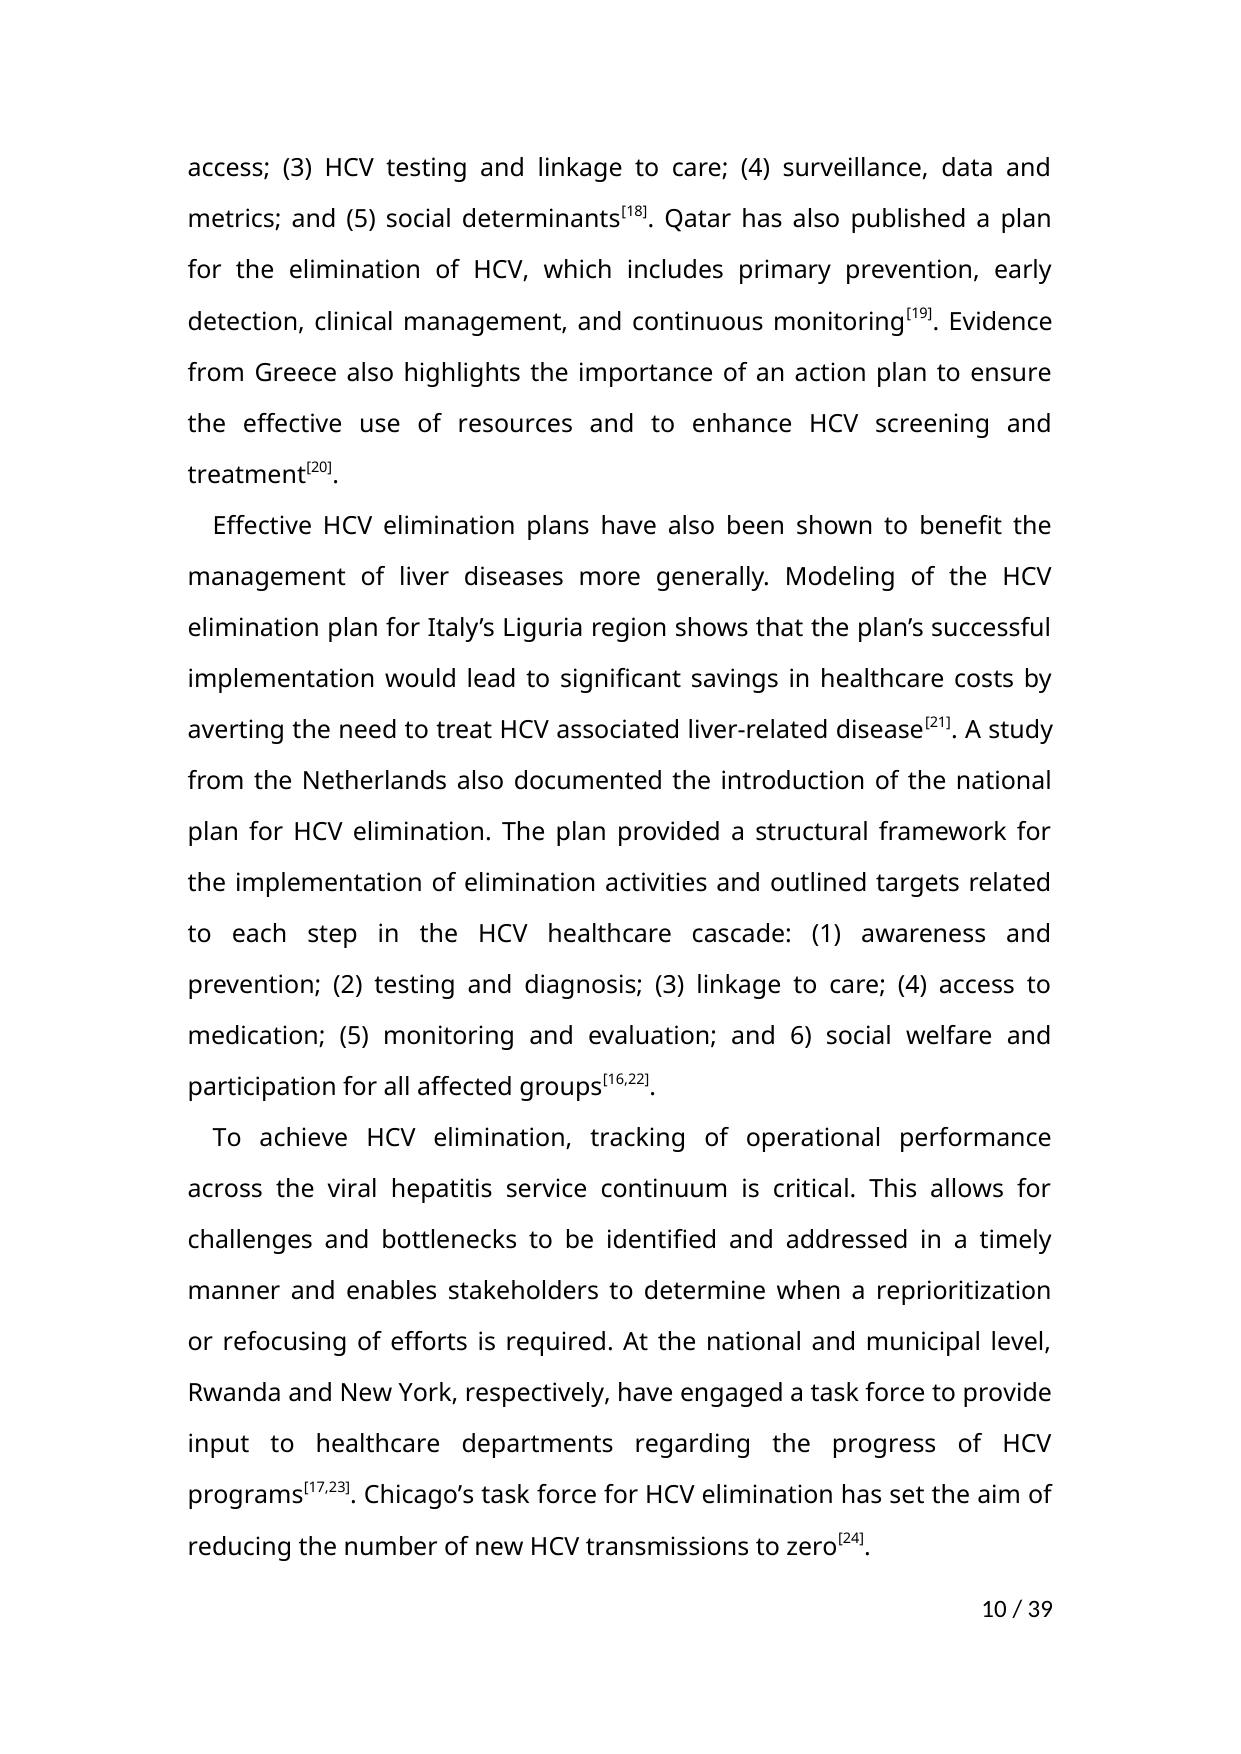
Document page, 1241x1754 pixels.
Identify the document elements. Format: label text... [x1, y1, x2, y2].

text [187, 150, 1053, 265]
text Effective HCV elimination plans have also been shown to benefit the management of liver diseases more generally. Modeling of the HCV elimination plan for Italy’s Liguria region shows that the plan’s successful implementation would lead to significant savings in healthcare costs by averting the need to treat HCV associated liver-related disease[21]. A study from the Netherlands also documented the introduction of the national plan for HCV elimination. The plan provided a structural framework for the implementation of elimination activities and outlined targets related to each step in the HCV healthcare cascade: (1) awareness and prevention; (2) testing and diagnosis; (3) linkage to care; (4) access to medication; (5) monitoring and evaluation; and 6) social welfare and participation for all affected groups[16,22]. [187, 507, 1053, 776]
text Effective HCV elimination plans have also been shown to benefit the management of liver diseases more generally. Modeling of the HCV elimination plan for Italy’s Liguria region shows that the plan’s successful implementation would lead to significant savings in healthcare costs by averting the need to treat HCV associated liver-related disease[21]. A study from the Netherlands also documented the introduction of the national plan for HCV elimination. The plan provided a structural framework for the implementation of elimination activities and outlined targets related to each step in the HCV healthcare cascade: (1) awareness and prevention; (2) testing and diagnosis; (3) linkage to care; (4) access to medication; (5) monitoring and evaluation; and 6) social welfare and participation for all affected groups[16,22]. [187, 777, 1053, 878]
text Effective HCV elimination plans have also been shown to benefit the management of liver diseases more generally. Modeling of the HCV elimination plan for Italy’s Liguria region shows that the plan’s successful implementation would lead to significant savings in healthcare costs by averting the need to treat HCV associated liver-related disease[21]. A study from the Netherlands also documented the introduction of the national plan for HCV elimination. The plan provided a structural framework for the implementation of elimination activities and outlined targets related to each step in the HCV healthcare cascade: (1) awareness and prevention; (2) testing and diagnosis; (3) linkage to care; (4) access to medication; (5) monitoring and evaluation; and 6) social welfare and participation for all affected groups[16,22]. [187, 930, 1053, 1103]
text To achieve HCV elimination, tracking of operational performance across the viral hepatitis service continuum is critical. This allows for challenges and bottlenecks to be identified and addressed in a timely manner and enables stakeholders to determine when a reprioritization or refocusing of efforts is required. At the national and municipal level, Rwanda and New York, respectively, have engaged a task force to provide input to healthcare departments regarding the progress of HCV programs[17,23]. Chicago’s task force for HCV elimination has set the aim of reducing the number of new HCV transmissions to zero[24]. [187, 1120, 1053, 1562]
